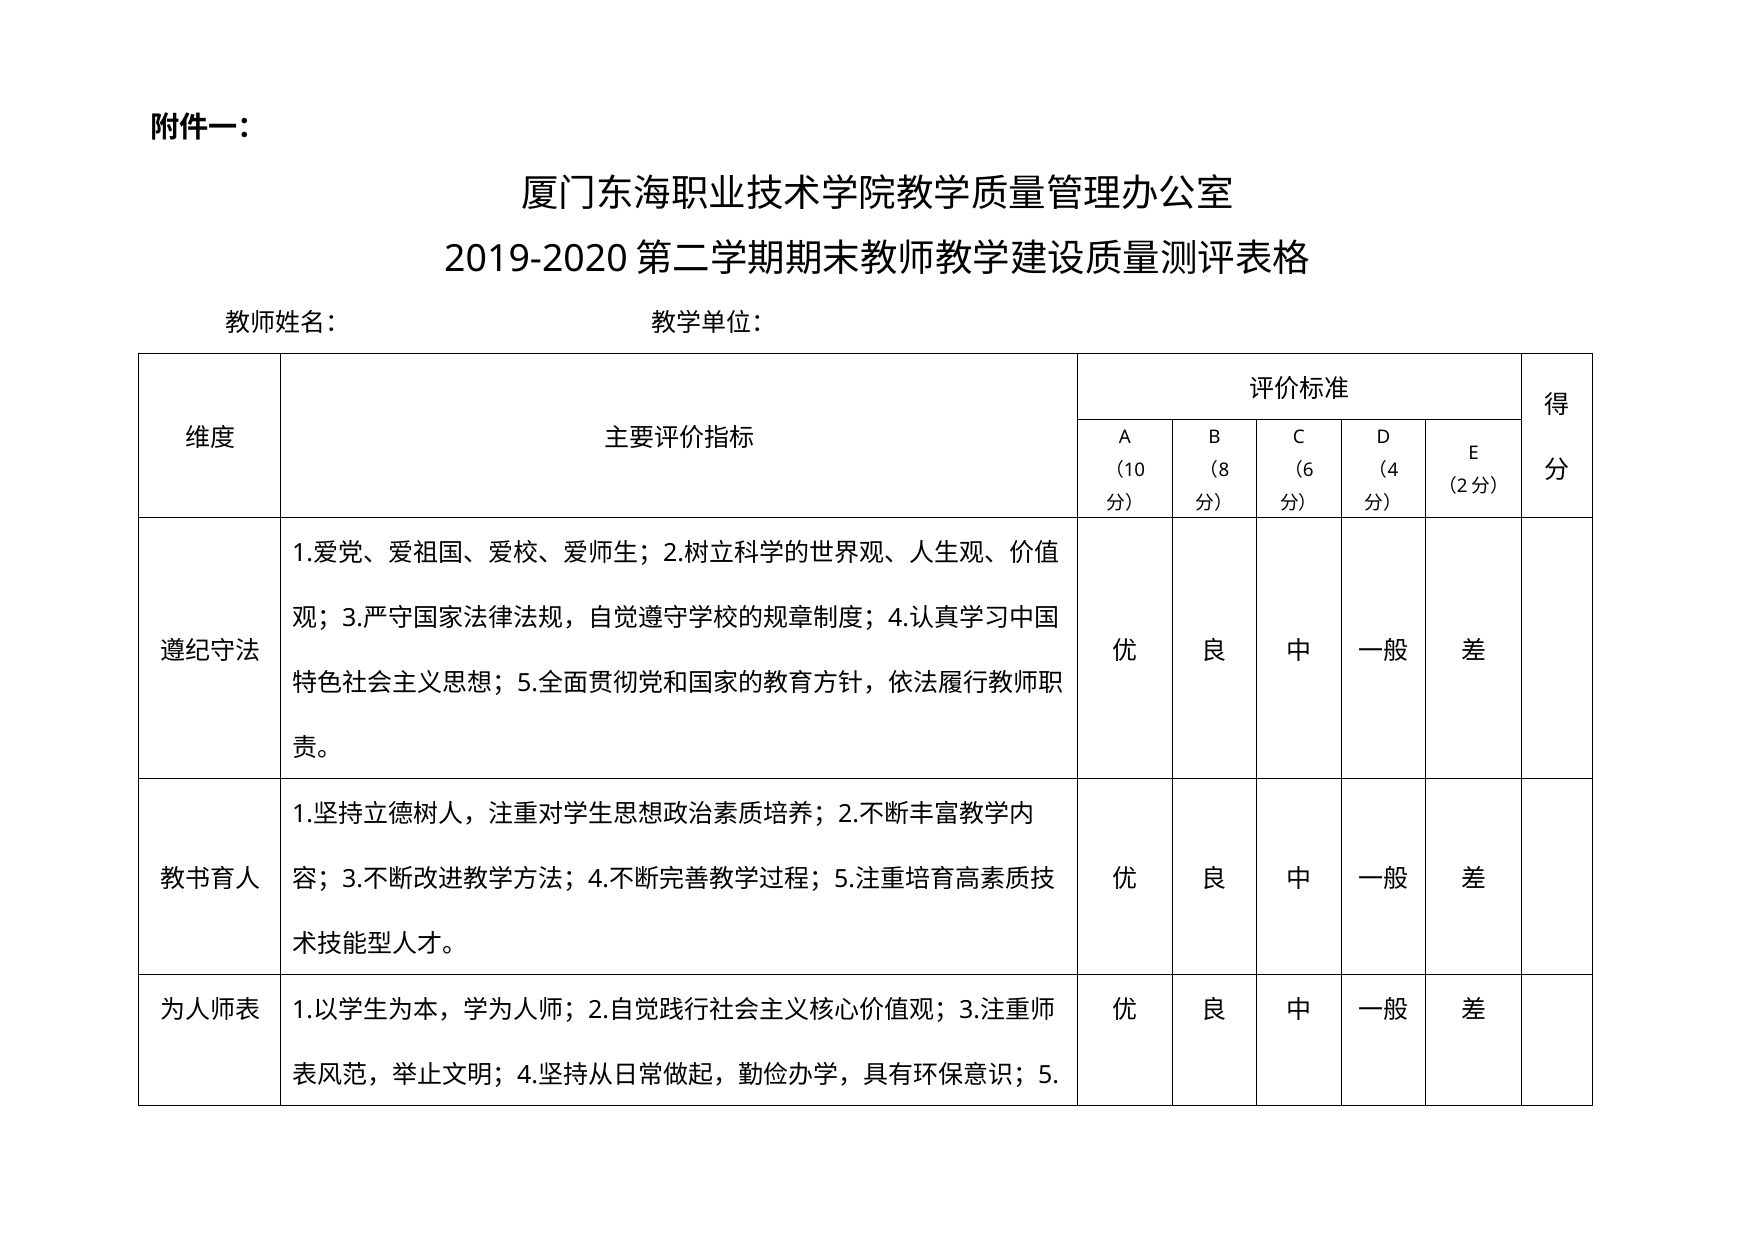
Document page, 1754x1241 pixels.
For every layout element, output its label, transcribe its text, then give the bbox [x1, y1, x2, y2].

table_cell 为人师表 [139, 975, 280, 1105]
table_cell 差 [1426, 779, 1521, 974]
table_cell 优 [1078, 975, 1172, 1105]
table_cell 1.爱党、爱祖国、爱校、爱师生；2.树立科学的世界观、人生观、价值观；3.严守国家法律法规，自觉遵守学校的规章制度；4.认真学习中国特色社会主义思想；5.全面贯彻党和国家的教育方针，依法履行教师职责。 [281, 518, 1077, 778]
table_cell 良 [1173, 779, 1256, 974]
table_header 评价标准 [1078, 354, 1521, 419]
table_cell [1522, 779, 1592, 974]
table_cell 1.坚持立德树人，注重对学生思想政治素质培养；2.不断丰富教学内容；3.不断改进教学方法；4.不断完善教学过程；5.注重培育高素质技术技能型人才。 [281, 779, 1077, 974]
table_cell D （4分） [1342, 420, 1425, 517]
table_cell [281, 975, 1077, 1105]
table_cell E （2分） [1426, 420, 1521, 517]
table_cell 优 [1078, 518, 1172, 778]
text 附件一： [150, 93, 1604, 158]
table_cell 一般 [1342, 975, 1425, 1105]
table_cell [1522, 975, 1592, 1105]
table_cell 良 [1173, 518, 1256, 778]
table_cell 遵纪守法 [139, 518, 280, 778]
table_header 得分 [1522, 354, 1592, 517]
table_cell 良 [1173, 975, 1256, 1105]
table_header 维度 [139, 354, 280, 517]
table_cell B （8分） [1173, 420, 1256, 517]
table_cell C （6分） [1257, 420, 1341, 517]
table_cell 优 [1078, 779, 1172, 974]
table_cell 差 [1426, 975, 1521, 1105]
text 2019-2020第二学期期末教师教学建设质量测评表格 [150, 223, 1604, 288]
table_cell 一般 [1342, 518, 1425, 778]
table_cell 教书育人 [139, 779, 280, 974]
table_cell 差 [1426, 518, 1521, 778]
table_header 主要评价指标 [281, 354, 1077, 517]
text 教师姓名： 教学单位： [150, 288, 1604, 353]
table_cell A （10分） [1078, 420, 1172, 517]
table_cell [1522, 518, 1592, 778]
text 厦门东海职业技术学院教学质量管理办公室 [150, 158, 1604, 223]
table_cell 中 [1257, 975, 1341, 1105]
table_cell 一般 [1342, 779, 1425, 974]
table_cell 中 [1257, 779, 1341, 974]
table_cell 中 [1257, 518, 1341, 778]
